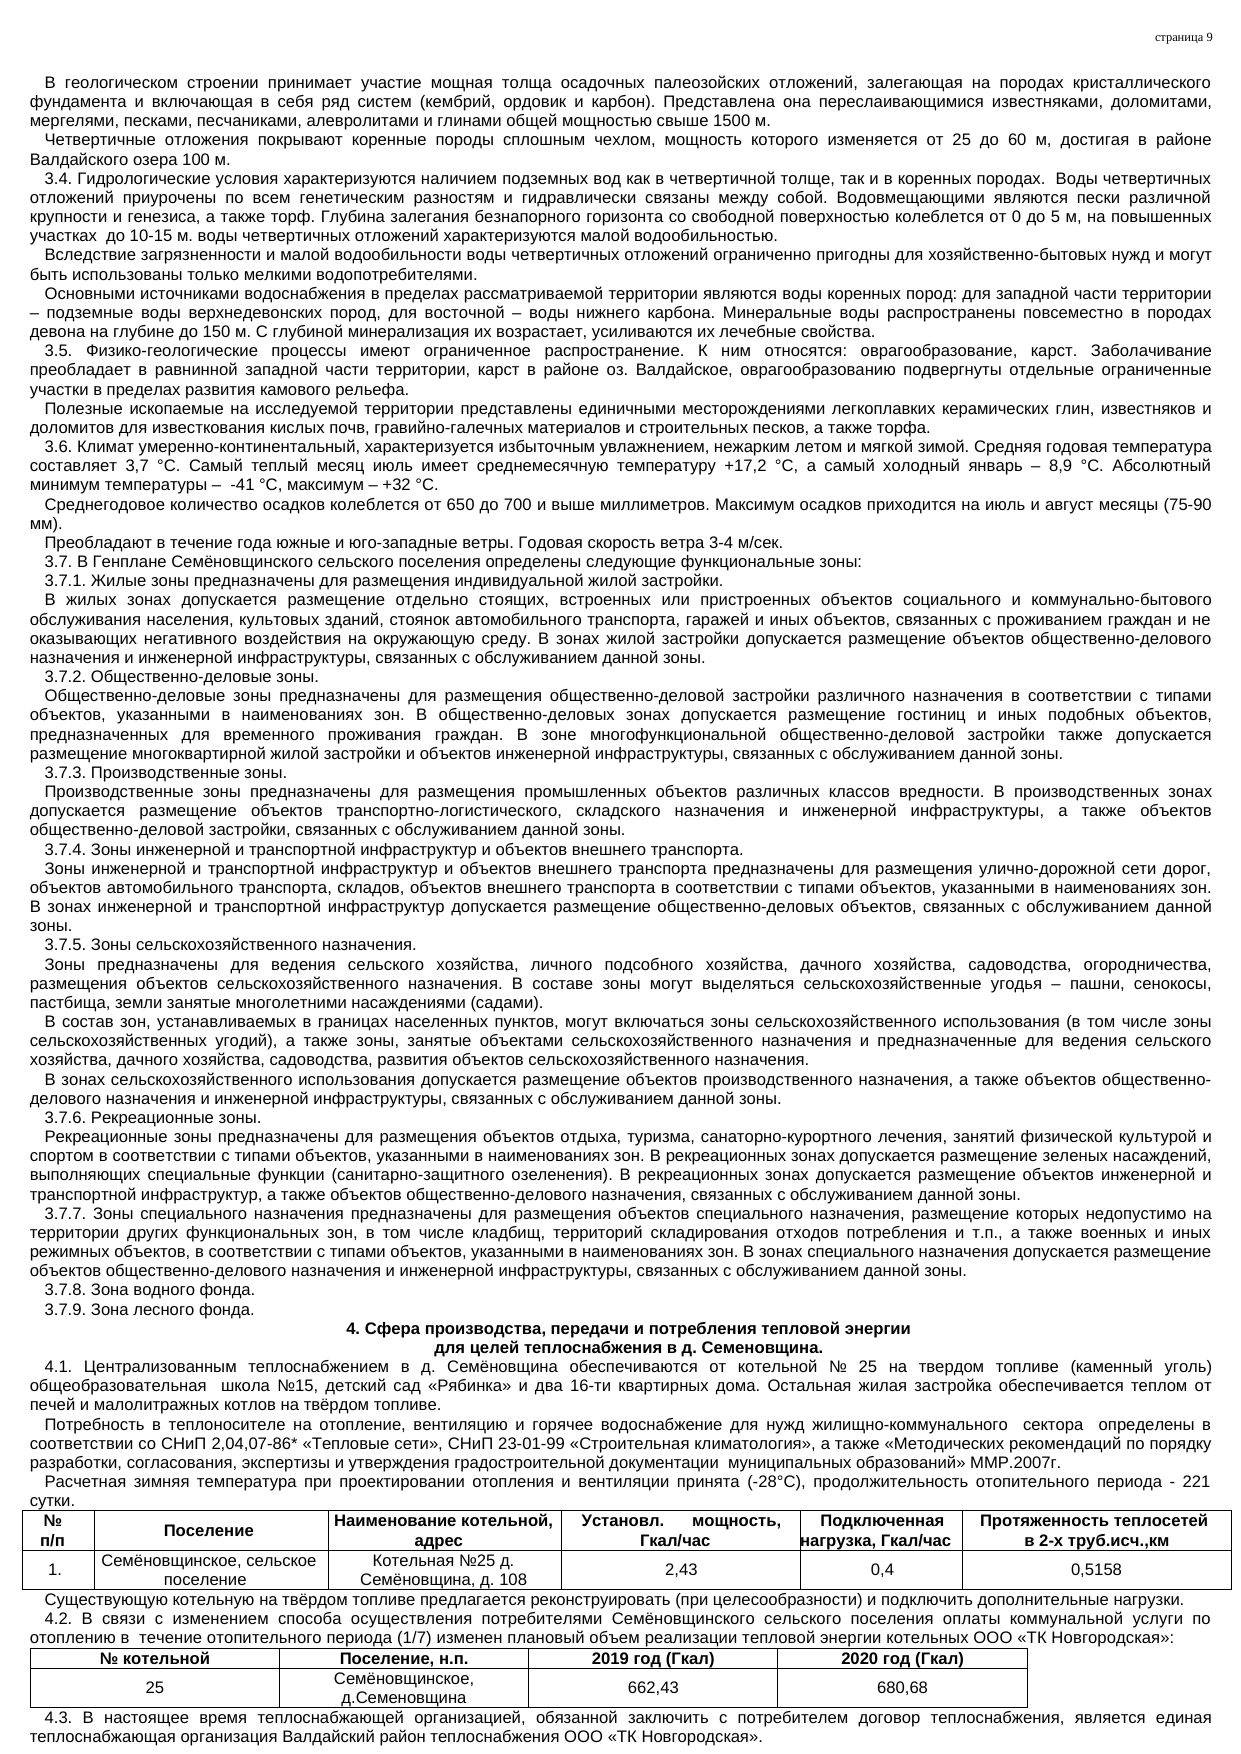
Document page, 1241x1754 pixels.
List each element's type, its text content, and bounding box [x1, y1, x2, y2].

table_header Поселение, н.п. [280, 1649, 528, 1668]
text В жилых зонах допускается размещение отдельно стоящих, встроенных или пристроенных объектов социального и коммунально-бытового обслуживания населения, культовых зданий, стоянок автомобильного транспорта, гаражей и иных объектов, связанных с проживанием граждан и не оказывающих негативного воздействия на окружающую среду. В зонах жилой застройки допускается размещение объектов общественно-делового назначения и инженерной инфраструктуры, связанных с обслуживанием данной зоны. [29, 590, 1213, 667]
text Четвертичные отложения покрывают коренные породы сплошным чехлом, мощность которого изменяется от 25 до , достигая в районе Валдайского озера . [29, 130, 1213, 168]
table_header Подключенная нагрузка, Гкал/час [801, 1511, 962, 1549]
text 4.1. Централизованным теплоснабжением в д. Семёновщина обеспечиваются от котельной № 25 на твердом топливе (каменный уголь) общеобразовательная школа №15, детский сад «Рябинка» и два 16-ти квартирных дома. Остальная жилая застройка обеспечивается теплом от печей и малолитражных котлов на твёрдом топливе. [29, 1357, 1213, 1414]
table_header 2019 год (Гкал) [529, 1649, 777, 1668]
text 3.7.1. Жилые зоны предназначены для размещения индивидуальной жилой застройки. [29, 571, 1213, 590]
table_header Поселение [95, 1511, 328, 1549]
text для целей теплоснабжения в д. Семеновщина. [29, 1338, 1213, 1357]
text 4.3. В настоящее время теплоснабжающей организацией, обязанной заключить с потребителем договор теплоснабжения, является единая теплоснабжающая организация Валдайский район теплоснабжения ООО «ТК Новгородская». [29, 1708, 1213, 1746]
text 3.7.2. Общественно-деловые зоны. [29, 667, 1213, 686]
text 3.7.9. Зона лесного фонда. [29, 1299, 1213, 1318]
text 3.7.6. Рекреационные зоны. [29, 1108, 1213, 1127]
text Общественно-деловые зоны предназначены для размещения общественно-деловой застройки различного назначения в соответствии с типами объектов, указанными в наименованиях зон. В общественно-деловых зонах допускается размещение гостиниц и иных подобных объектов, предназначенных для временного проживания граждан. В зоне многофункциональной общественно-деловой застройки также допускается размещение многоквартирной жилой застройки и объектов инженерной инфраструктуры, связанных с обслуживанием данной зоны. [29, 686, 1213, 763]
table_cell 25 [31, 1669, 279, 1707]
text В геологическом строении принимает участие мощная толща осадочных палеозойских отложений, залегающая на породах кристаллического фундамента и включающая в себя ряд систем (кембрий, ордовик и карбон). Представлена она переслаивающимися известняками, доломитами, мергелями, песками, песчаниками, алевролитами и глинами общей мощностью свыше . [29, 73, 1213, 130]
text 3.4. Гидрологические условия характеризуются наличием подземных вод как в четвертичной толще, так и в коренных породах. Воды четвертичных отложений приурочены по всем генетическим разностям и гидравлически связаны между собой. Водовмещающими являются пески различной крупности и генезиса, а также торф. Глубина залегания безнапорного горизонта со свободной поверхностью колеблется от 0 до , на повышенных участках до 10-. воды четвертичных отложений характеризуются малой водообильностью. [29, 168, 1213, 245]
text 3.7.4. Зоны инженерной и транспортной инфраструктур и объектов внешнего транспорта. [29, 839, 1213, 858]
text Среднегодовое количество осадков колеблется от 650 до 700 и выше миллиметров. Максимум осадков приходится на июль и август месяцы (75-). [29, 494, 1213, 533]
table_header Протяженность теплосетей в 2-х труб.исч.,км [963, 1511, 1231, 1549]
table_cell 680,68 [778, 1669, 1027, 1707]
table_cell 1. [23, 1551, 94, 1589]
text 3.7. В Генплане Семёновщинского сельского поселения определены следующие функциональные зоны: [29, 552, 1213, 571]
text 3.7.3. Производственные зоны. [29, 763, 1213, 782]
text 3.7.8. Зона водного фонда. [29, 1280, 1213, 1299]
text Зоны инженерной и транспортной инфраструктур и объектов внешнего транспорта предназначены для размещения улично-дорожной сети дорог, объектов автомобильного транспорта, складов, объектов внешнего транспорта в соответствии с типами объектов, указанными в наименованиях зон. В зонах инженерной и транспортной инфраструктур допускается размещение общественно-деловых объектов, связанных с обслуживанием данной зоны. [29, 858, 1213, 935]
text В зонах сельскохозяйственного использования допускается размещение объектов производственного назначения, а также объектов общественно-делового назначения и инженерной инфраструктуры, связанных с обслуживанием данной зоны. [29, 1069, 1213, 1108]
text Существующую котельную на твёрдом топливе предлагается реконструировать (при целесообразности) и подключить дополнительные нагрузки. [29, 1590, 1212, 1609]
table_header Наименование котельной, адрес [329, 1511, 561, 1549]
text Потребность в теплоносителе на отопление, вентиляцию и горячее водоснабжение для нужд жилищно-коммунального сектора определены в соответствии со СНиП 2,04,07-86* «Тепловые сети», СНиП 23-01-99 «Строительная климатология», а также «Методических рекомендаций по порядку разработки, согласования, экспертизы и утверждения градостроительной документации муниципальных образований» ММР.2007г. [29, 1414, 1213, 1472]
text Расчетная зимняя температура при проектировании отопления и вентиляции принята (-28°С), продолжительность отопительного периода - 221 сутки. [29, 1472, 1212, 1510]
text Рекреационные зоны предназначены для размещения объектов отдыха, туризма, санаторно-курортного лечения, занятий физической культурой и спортом в соответствии с типами объектов, указанными в наименованиях зон. В рекреационных зонах допускается размещение зеленых насаждений, выполняющих специальные функции (санитарно-защитного озеленения). В рекреационных зонах допускается размещение объектов инженерной и транспортной инфраструктур, а также объектов общественно-делового назначения, связанных с обслуживанием данной зоны. [29, 1127, 1213, 1203]
table_header Установл. мощность, Гкал/час [562, 1511, 800, 1549]
text Основными источниками водоснабжения в пределах рассматриваемой территории являются воды коренных пород: для западной части территории – подземные воды верхнедевонских пород, для восточной – воды нижнего карбона. Минеральные воды распространены повсеместно в породах девона на глубине до . С глубиной минерализация их возрастает, усиливаются их лечебные свойства. [29, 283, 1213, 341]
table_cell 662,43 [529, 1669, 777, 1707]
table_cell Семёновщинское, д.Семеновщина [280, 1669, 528, 1707]
text Полезные ископаемые на исследуемой территории представлены единичными месторождениями легкоплавких керамических глин, известняков и доломитов для известкования кислых почв, гравийно-галечных материалов и строительных песков, а также торфа. [29, 398, 1213, 437]
table_cell Котельная №25 д. Семёновщина, д. 108 [329, 1551, 561, 1589]
table_header 2020 год (Гкал) [778, 1649, 1027, 1668]
text 3.7.5. Зоны сельскохозяйственного назначения. [29, 935, 1213, 954]
text 3.5. Физико-геологические процессы имеют ограниченное распространение. К ним относятся: оврагообразование, карст. Заболачивание преобладает в равнинной западной части территории, карст в районе оз. Валдайское, оврагообразованию подвергнуты отдельные ограниченные участки в пределах развития камового рельефа. [29, 341, 1213, 398]
text Зоны предназначены для ведения сельского хозяйства, личного подсобного хозяйства, дачного хозяйства, садоводства, огородничества, размещения объектов сельскохозяйственного назначения. В составе зоны могут выделяться сельскохозяйственные угодья – пашни, сенокосы, пастбища, земли занятые многолетними насаждениями (садами). [29, 954, 1213, 1012]
text 3.7.7. Зоны специального назначения предназначены для размещения объектов специального назначения, размещение которых недопустимо на территории других функциональных зон, в том числе кладбищ, территорий складирования отходов потребления и т.п., а также военных и иных режимных объектов, в соответствии с типами объектов, указанными в наименованиях зон. В зонах специального назначения допускается размещение объектов общественно-делового назначения и инженерной инфраструктуры, связанных с обслуживанием данной зоны. [29, 1203, 1213, 1280]
table_cell 0,4 [801, 1551, 962, 1589]
table_cell 0,5158 [963, 1551, 1231, 1589]
text Производственные зоны предназначены для размещения промышленных объектов различных классов вредности. В производственных зонах допускается размещение объектов транспортно-логистического, складского назначения и инженерной инфраструктуры, а также объектов общественно-деловой застройки, связанных с обслуживанием данной зоны. [29, 782, 1213, 839]
text В состав зон, устанавливаемых в границах населенных пунктов, могут включаться зоны сельскохозяйственного использования (в том числе зоны сельскохозяйственных угодий), а также зоны, занятые объектами сельскохозяйственного назначения и предназначенные для ведения сельского хозяйства, дачного хозяйства, садоводства, развития объектов сельскохозяйственного назначения. [29, 1012, 1213, 1069]
text Преобладают в течение года южные и юго-западные ветры. Годовая скорость ветра 3-4 м/сек. [29, 533, 1213, 552]
text Вследствие загрязненности и малой водообильности воды четвертичных отложений ограниченно пригодны для хозяйственно-бытовых нужд и могут быть использованы только мелкими водопотребителями. [29, 245, 1213, 283]
text 4.2. В связи с изменением способа осуществления потребителями Семёновщинского сельского поселения оплаты коммунальной услуги по отоплению в течение отопительного периода (1/7) изменен плановый объем реализации тепловой энергии котельных ООО «ТК Новгородская»: [29, 1609, 1212, 1647]
table_header № котельной [31, 1649, 279, 1668]
text 3.6. Климат умеренно-континентальный, характеризуется избыточным увлажнением, нежарким летом и мягкой зимой. Средняя годовая температура составляет 3,7 °С. Самый теплый месяц июль имеет среднемесячную температуру +17,2 °С, а самый холодный январь – 8,9 °С. Абсолютный минимум температуры – -41 °С, максимум – +32 °С. [29, 437, 1213, 494]
table_cell 2,43 [562, 1551, 800, 1589]
table_header № п/п [23, 1511, 94, 1549]
table_cell Семёновщинское, сельское поселение [95, 1551, 328, 1589]
text 4. Сфера производства, передачи и потребления тепловой энергии [29, 1318, 1213, 1338]
